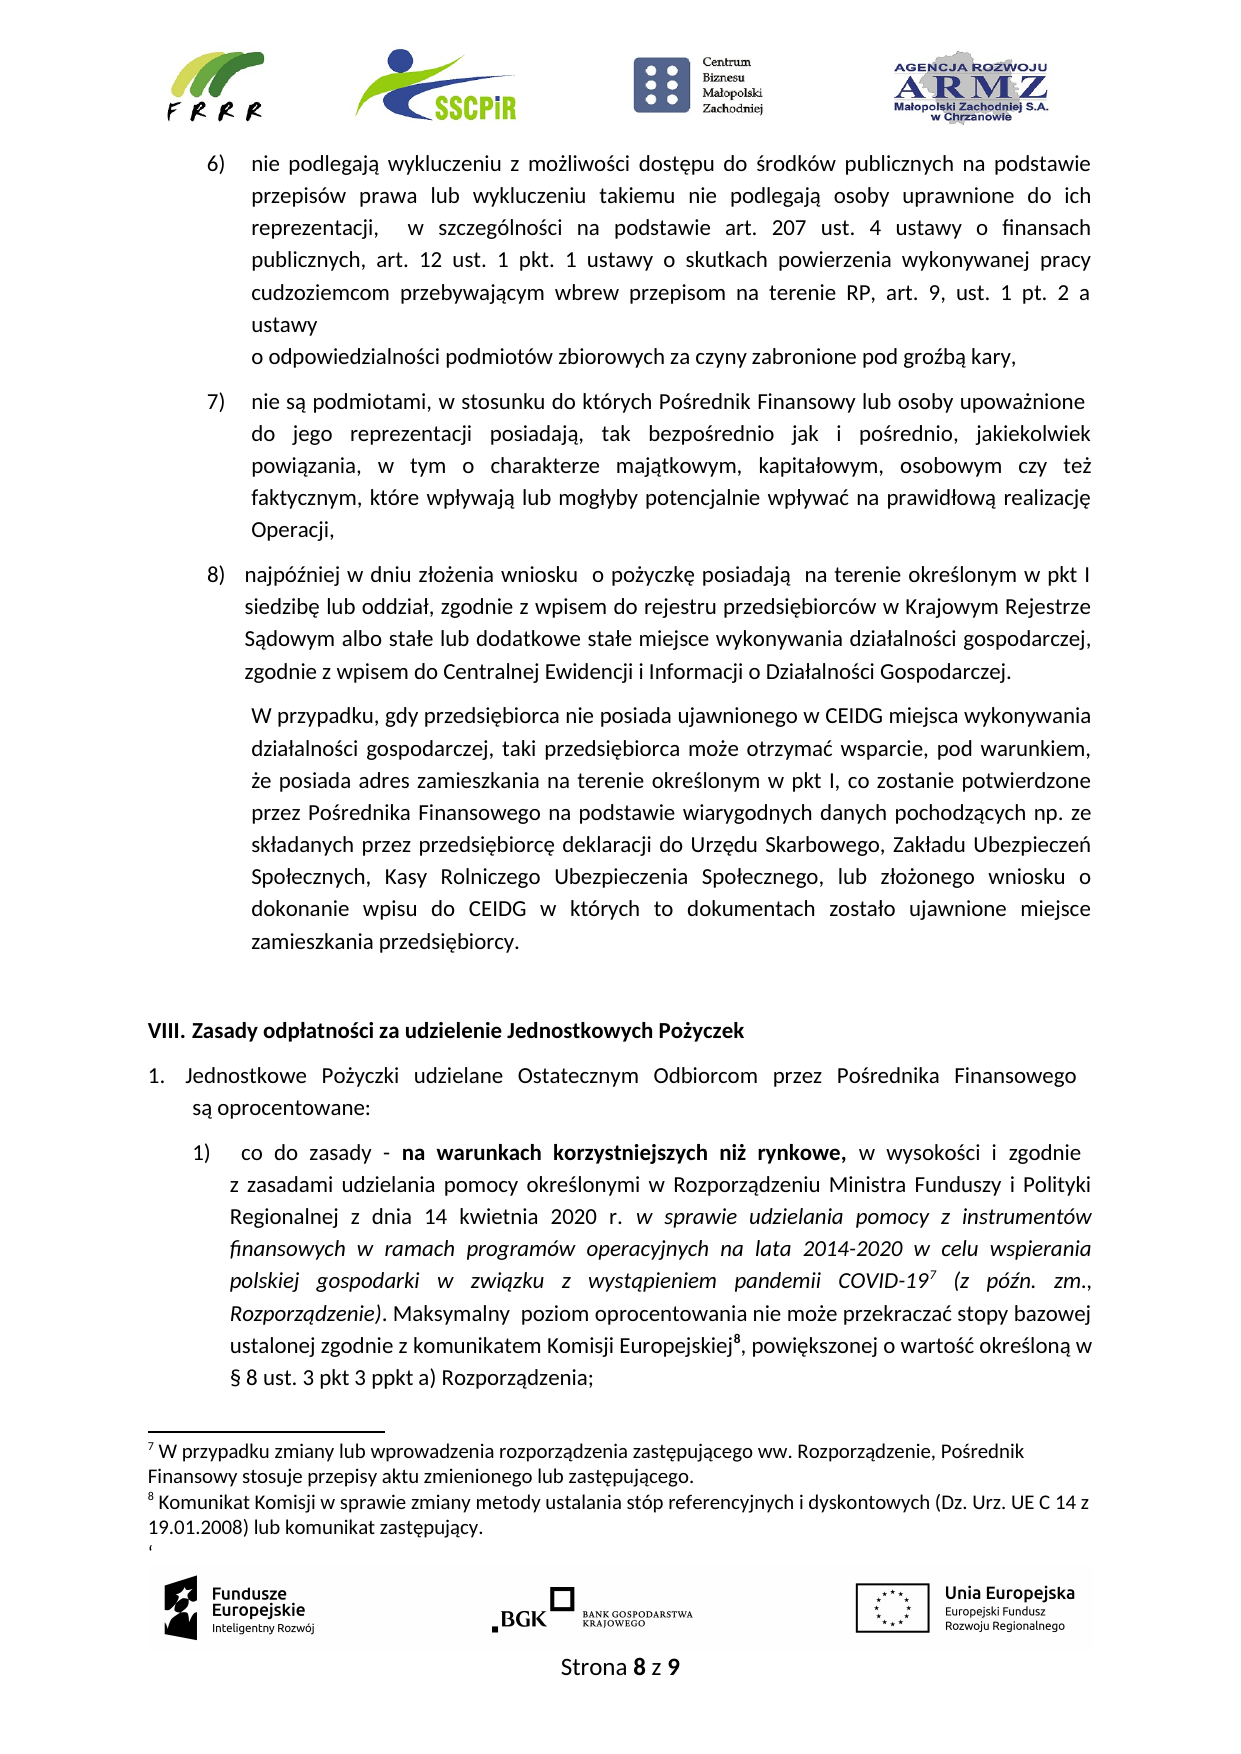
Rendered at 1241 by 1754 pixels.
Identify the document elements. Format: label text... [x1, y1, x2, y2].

list Zasady odpłatności za udzielenie Jednostkowych Pożyczek [148, 1016, 1093, 1044]
picture [147, 1565, 1093, 1651]
picture [147, 44, 1093, 134]
list nie są podmiotami, w stosunku do których Pośrednik Finansowy lub osoby upoważnione do jego reprezentacji posiadają, tak bezpośrednio jak i pośrednio, jakiekolwiek powiązania, w tym o charakterze majątkowym, kapitałowym, osobowym czy też faktycznym, które wpływają lub mogłyby potencjalnie wpływać na prawidłową realizację Operacji, [207, 387, 1093, 543]
list nie podlegają wykluczeniu z możliwości dostępu do środków publicznych na podstawie przepisów prawa lub wykluczeniu takiemu nie podlegają osoby uprawnione do ich reprezentacji, w szczególności na podstawie art. 207 ust. 4 ustawy o finansach publicznych, art. 12 ust. 1 pkt. 1 ustawy o skutkach powierzenia wykonywanej pracy cudzoziemcom przebywającym wbrew przepisom na terenie RP, art. 9, ust. 1 pt. 2 a ustawy o odpowiedzialności podmiotów zbiorowych za czyny zabronione pod groźbą kary, [207, 149, 1093, 370]
list najpóźniej w dniu złożenia wniosku o pożyczkę posiadają na terenie określonym w pkt I siedzibę lub oddział, zgodnie z wpisem do rejestru przedsiębiorców w Krajowym Rejestrze Sądowym albo stałe lub dodatkowe stałe miejsce wykonywania działalności gospodarczej, zgodnie z wpisem do Centralnej Ewidencji i Informacji o Działalności Gospodarczej. [207, 560, 1093, 685]
list W przypadku, gdy przedsiębiorca nie posiada ujawnionego w CEIDG miejsca wykonywania działalności gospodarczej, taki przedsiębiorca może otrzymać wsparcie, pod warunkiem, że posiada adres zamieszkania na terenie określonym w pkt I, co zostanie potwierdzone przez Pośrednika Finansowego na podstawie wiarygodnych danych pochodzących np. ze składanych przez przedsiębiorcę deklaracji do Urzędu Skarbowego, Zakładu Ubezpieczeń Społecznych, Kasy Rolniczego Ubezpieczenia Społecznego, lub złożonego wniosku o dokonanie wpisu do CEIDG w których to dokumentach zostało ujawnione miejsce zamieszkania przedsiębiorcy. [251, 701, 1093, 955]
list Jednostkowe Pożyczki udzielane Ostatecznym Odbiorcom przez Pośrednika Finansowego są oprocentowane: [148, 1061, 1093, 1121]
list co do zasady - na warunkach korzystniejszych niż rynkowe, w wysokości i zgodnie z zasadami udzielania pomocy określonymi w Rozporządzeniu Ministra Funduszy i Polityki Regionalnej z dnia 14 kwietnia 2020 r. w sprawie udzielania pomocy z instrumentów finansowych w ramach programów operacyjnych na lata 2014-2020 w celu wspierania polskiej gospodarki w związku z wystąpieniem pandemii COVID-19 (z późn. zm., Rozporządzenie). Maksymalny poziom oprocentowania nie może przekraczać stopy bazowej ustalonej zgodnie z komunikatem Komisji Europejskiej, powiększonej o wartość określoną w § 8 ust. 3 pkt 3 ppkt a) Rozporządzenia; [192, 1138, 1093, 1391]
